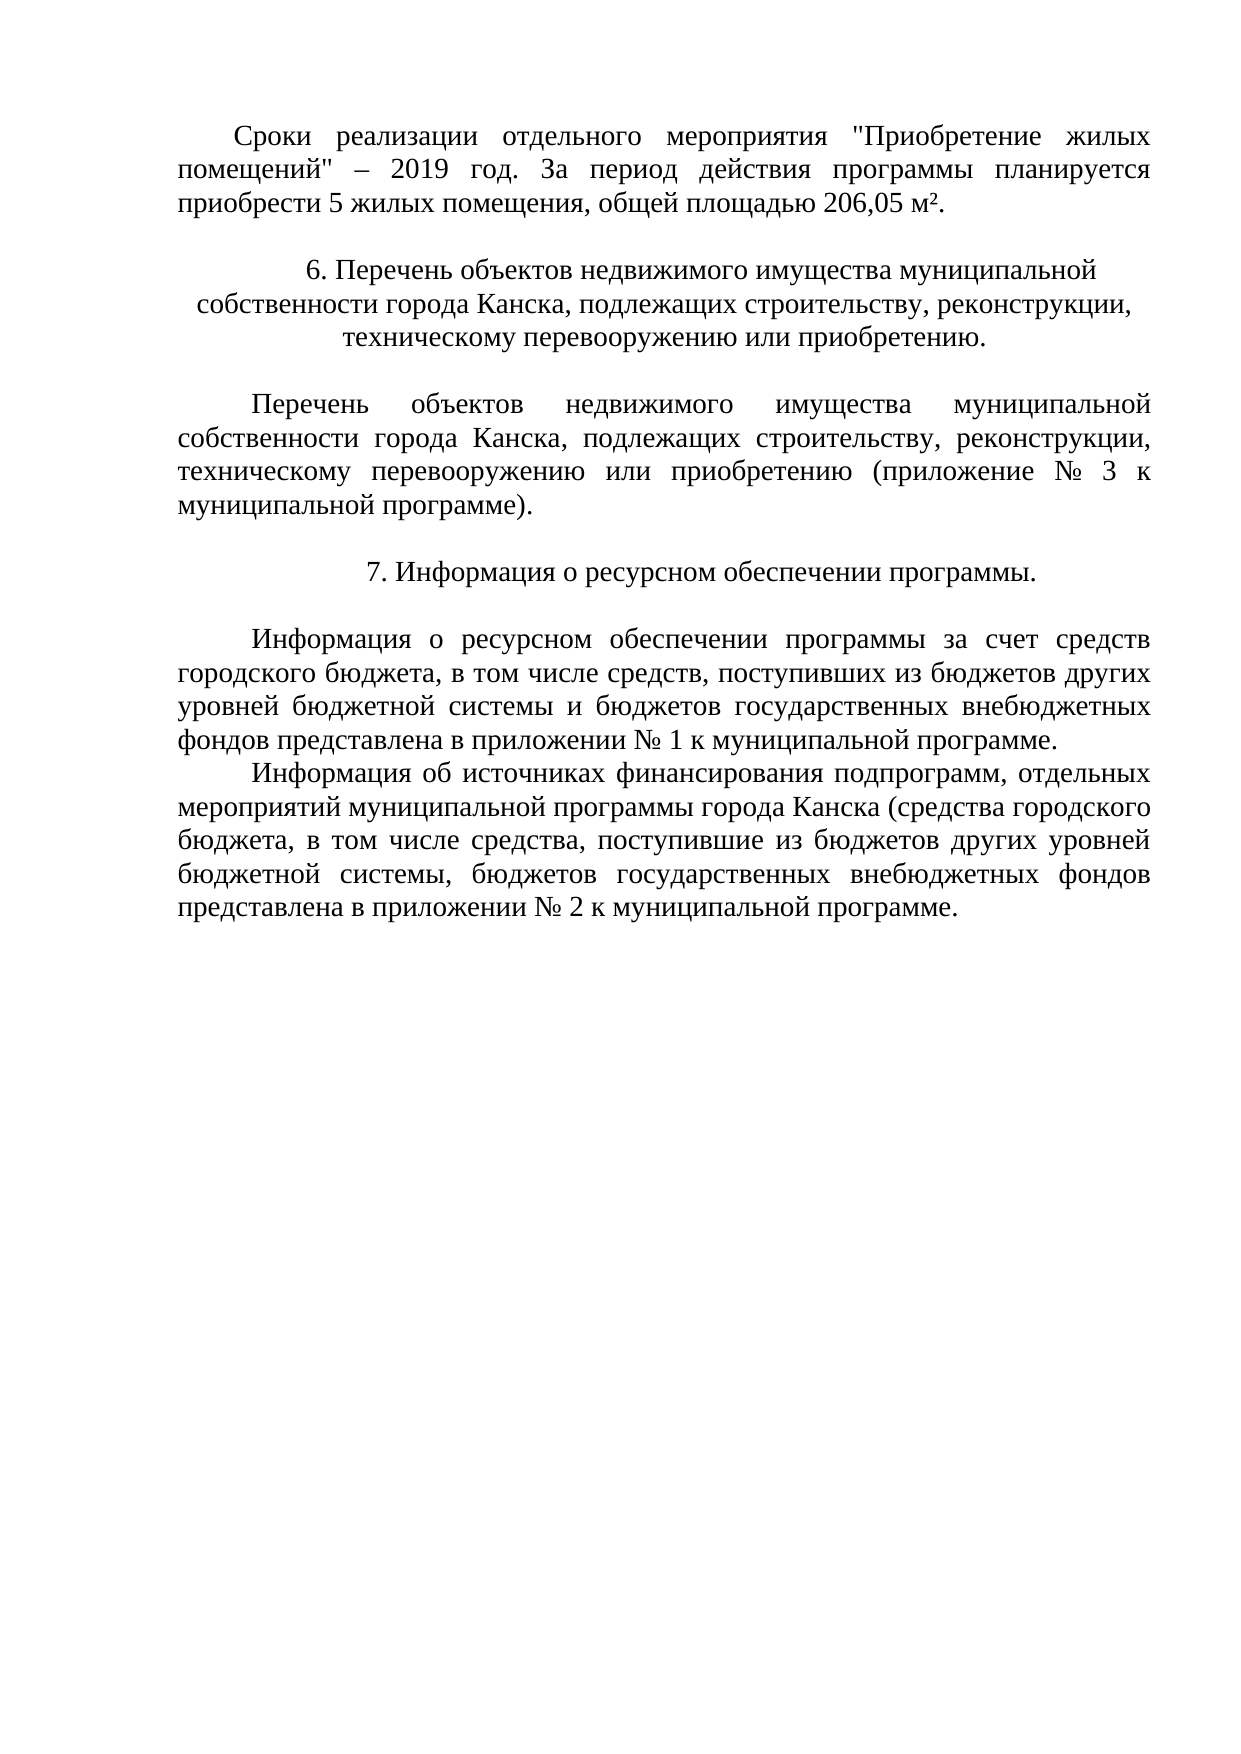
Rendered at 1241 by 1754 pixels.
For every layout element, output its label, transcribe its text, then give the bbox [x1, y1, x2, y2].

text Сроки реализации отдельного мероприятия "Приобретение жилых помещений" – 2019 год. За период действия программы планируется приобрести 5 жилых помещения, общей площадью 206,05 м². [177, 118, 1152, 219]
text Информация об источниках финансирования подпрограмм, отдельных мероприятий муниципальной программы города Канска (средства городского бюджета, в том числе средства, поступившие из бюджетов других уровней бюджетной системы, бюджетов государственных внебюджетных фондов представлена в приложении № 2 к муниципальной программе. [177, 755, 1152, 923]
text 7. Информация о ресурсном обеспечении программы. [177, 554, 1152, 588]
text Информация о ресурсном обеспечении программы за счет средств городского бюджета, в том числе средств, поступивших из бюджетов других уровней бюджетной системы и бюджетов государственных внебюджетных фондов представлена в приложении № 1 к муниципальной программе. [177, 621, 1152, 755]
text Перечень объектов недвижимого имущества муниципальной собственности города Канска, подлежащих строительству, реконструкции, техническому перевооружению или приобретению (приложение № 3 к муниципальной программе). [177, 386, 1152, 521]
text 6. Перечень объектов недвижимого имущества муниципальной собственности города Канска, подлежащих строительству, реконструкции, техническому перевооружению или приобретению. [177, 252, 1152, 353]
